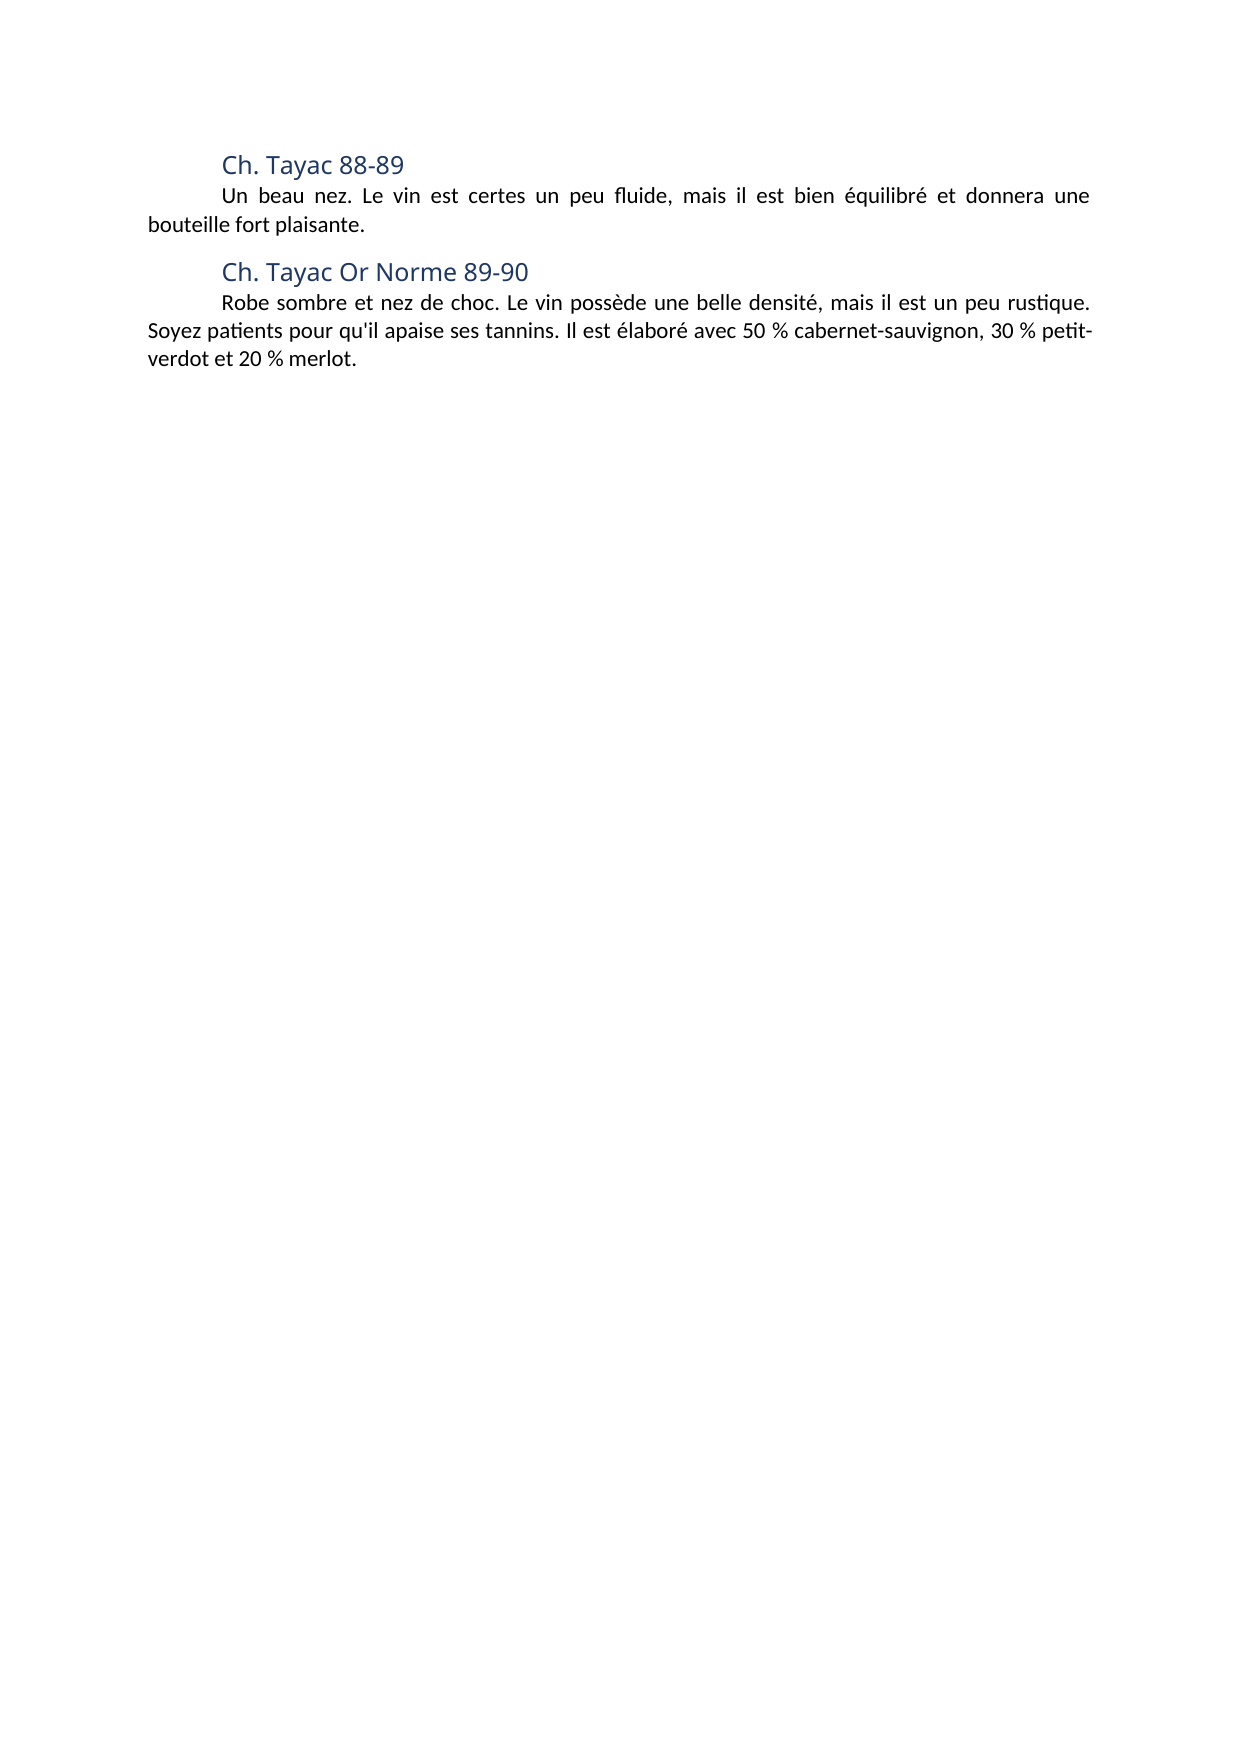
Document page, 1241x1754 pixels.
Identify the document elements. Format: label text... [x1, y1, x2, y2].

text Ch. Tayac Or Norme 89-90 [148, 254, 1093, 288]
text Robe sombre et nez de choc. Le vin possède une belle densité, mais il est un peu rustique. Soyez patients pour qu'il apaise ses tannins. Il est élaboré avec 50 % cabernet-sauvignon, 30 % petit-verdot et 20 % merlot. [148, 288, 1093, 372]
text Ch. Tayac 88-89 [148, 148, 1093, 182]
text Un beau nez. Le vin est certes un peu fluide, mais il est bien équilibré et donnera une bouteille fort plaisante. [148, 182, 1093, 238]
